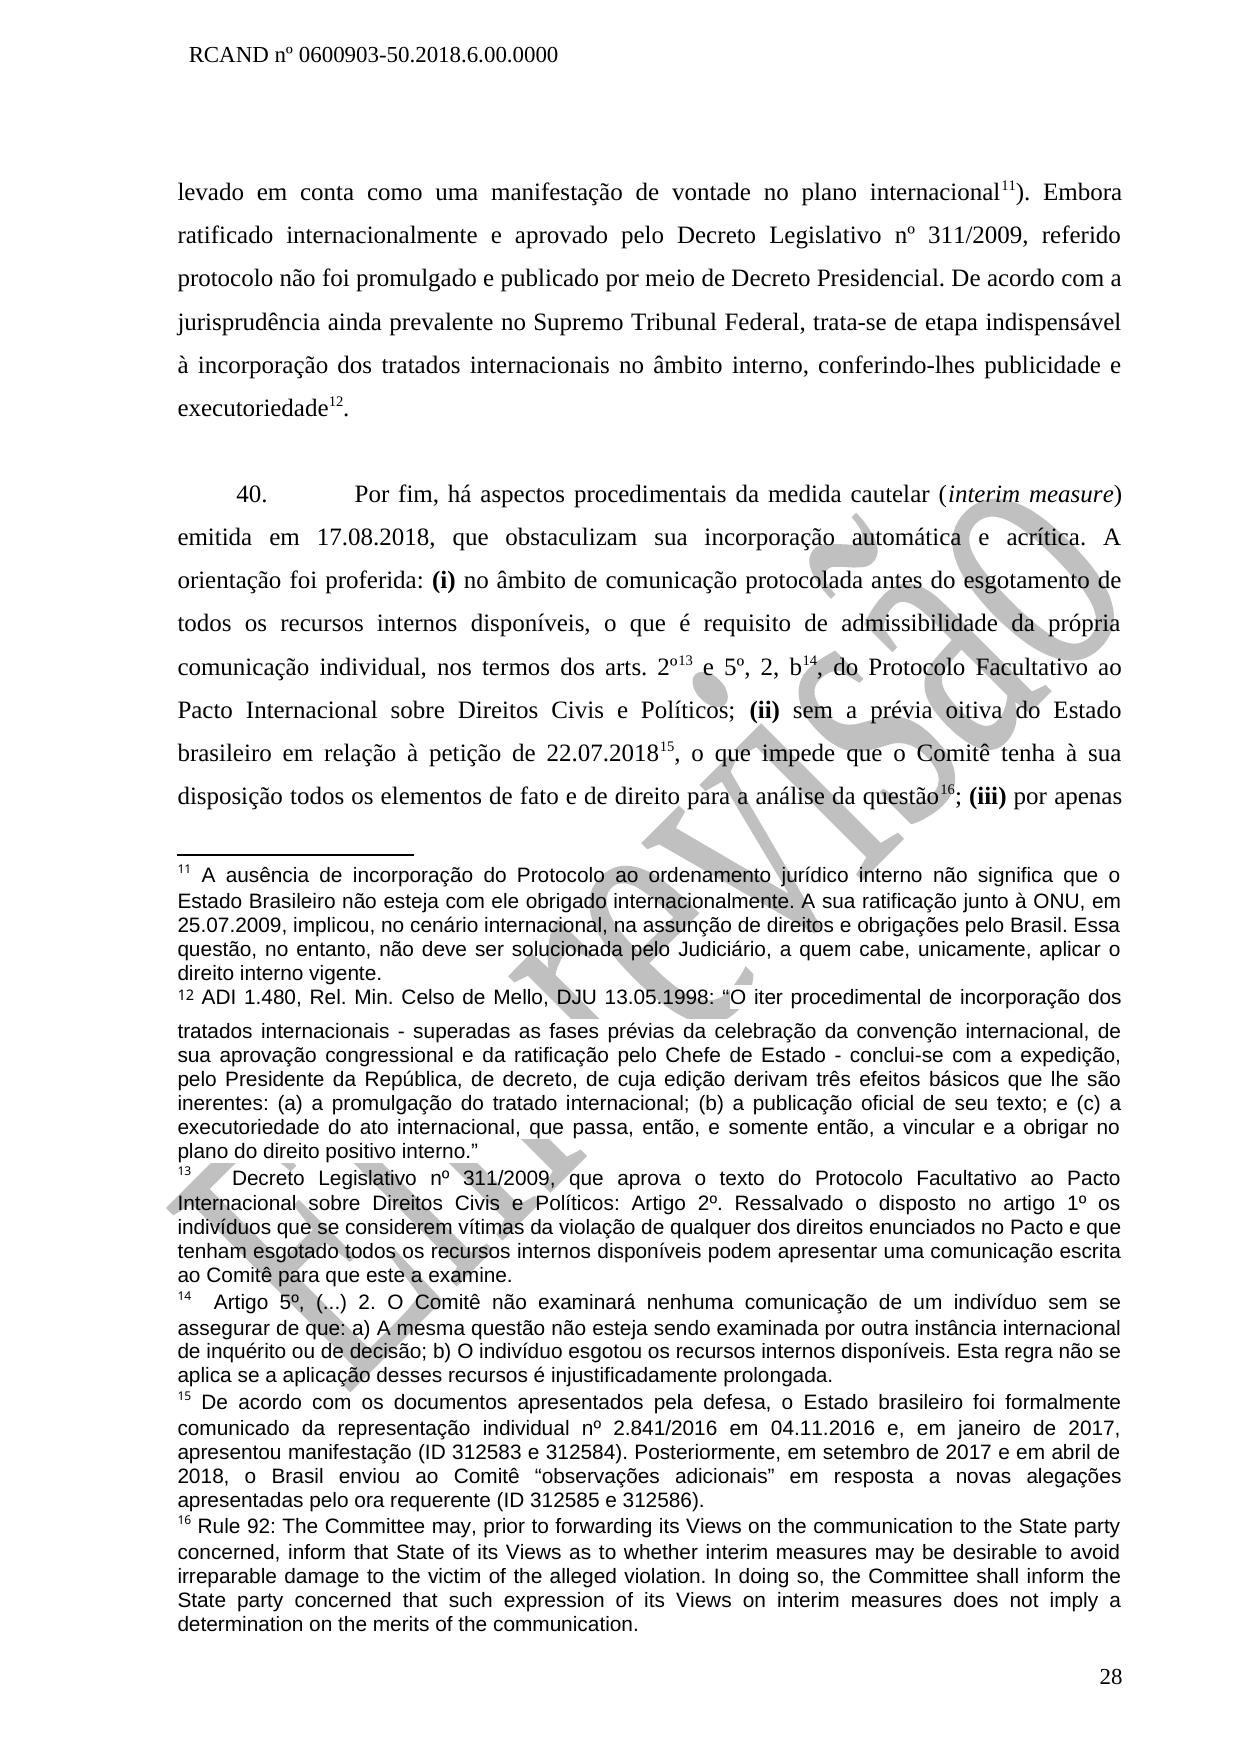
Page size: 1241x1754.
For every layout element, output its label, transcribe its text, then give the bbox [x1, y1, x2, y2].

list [177, 177, 1122, 422]
list Por fim, há aspectos procedimentais da medida cautelar (interim measure) emitida em 17.08.2018, que obstaculizam sua incorporação automática e acrítica. A orientação foi proferida: (i) no âmbito de comunicação protocolada antes do esgotamento de todos os recursos internos disponíveis, o que é requisito de admissibilidade da própria comunicação individual, nos termos dos arts. 2º e 5º, 2, b, do Protocolo Facultativo ao Pacto Internacional sobre Direitos Civis e Políticos; (ii) sem a prévia oitiva do Estado brasileiro em relação à petição de 22.07.2018, o que impede que o Comitê tenha à sua disposição todos os elementos de fato e de direito para a análise da questão; (iii) por apenas dois dos 18 membros do Comitê, os relatores especiais sobre novas comunicações e medidas provisórias, Sara Cleveland (EUA) e Olivier de Frouville (França); (iv) sem fundamentação a respeito do risco iminente de dano irreparável ao direito previsto no art. 25 do Pacto Internacional sobre os Direitos Civis e Políticos (PIDCP); e (v) com previsão de julgamento final do mérito da questão, pelo Comitê, somente no ano que vem, i.e., após as eleições, quando os fatos já estarão consumados e serão de difícil ou traumática reversão. [177, 479, 1122, 810]
